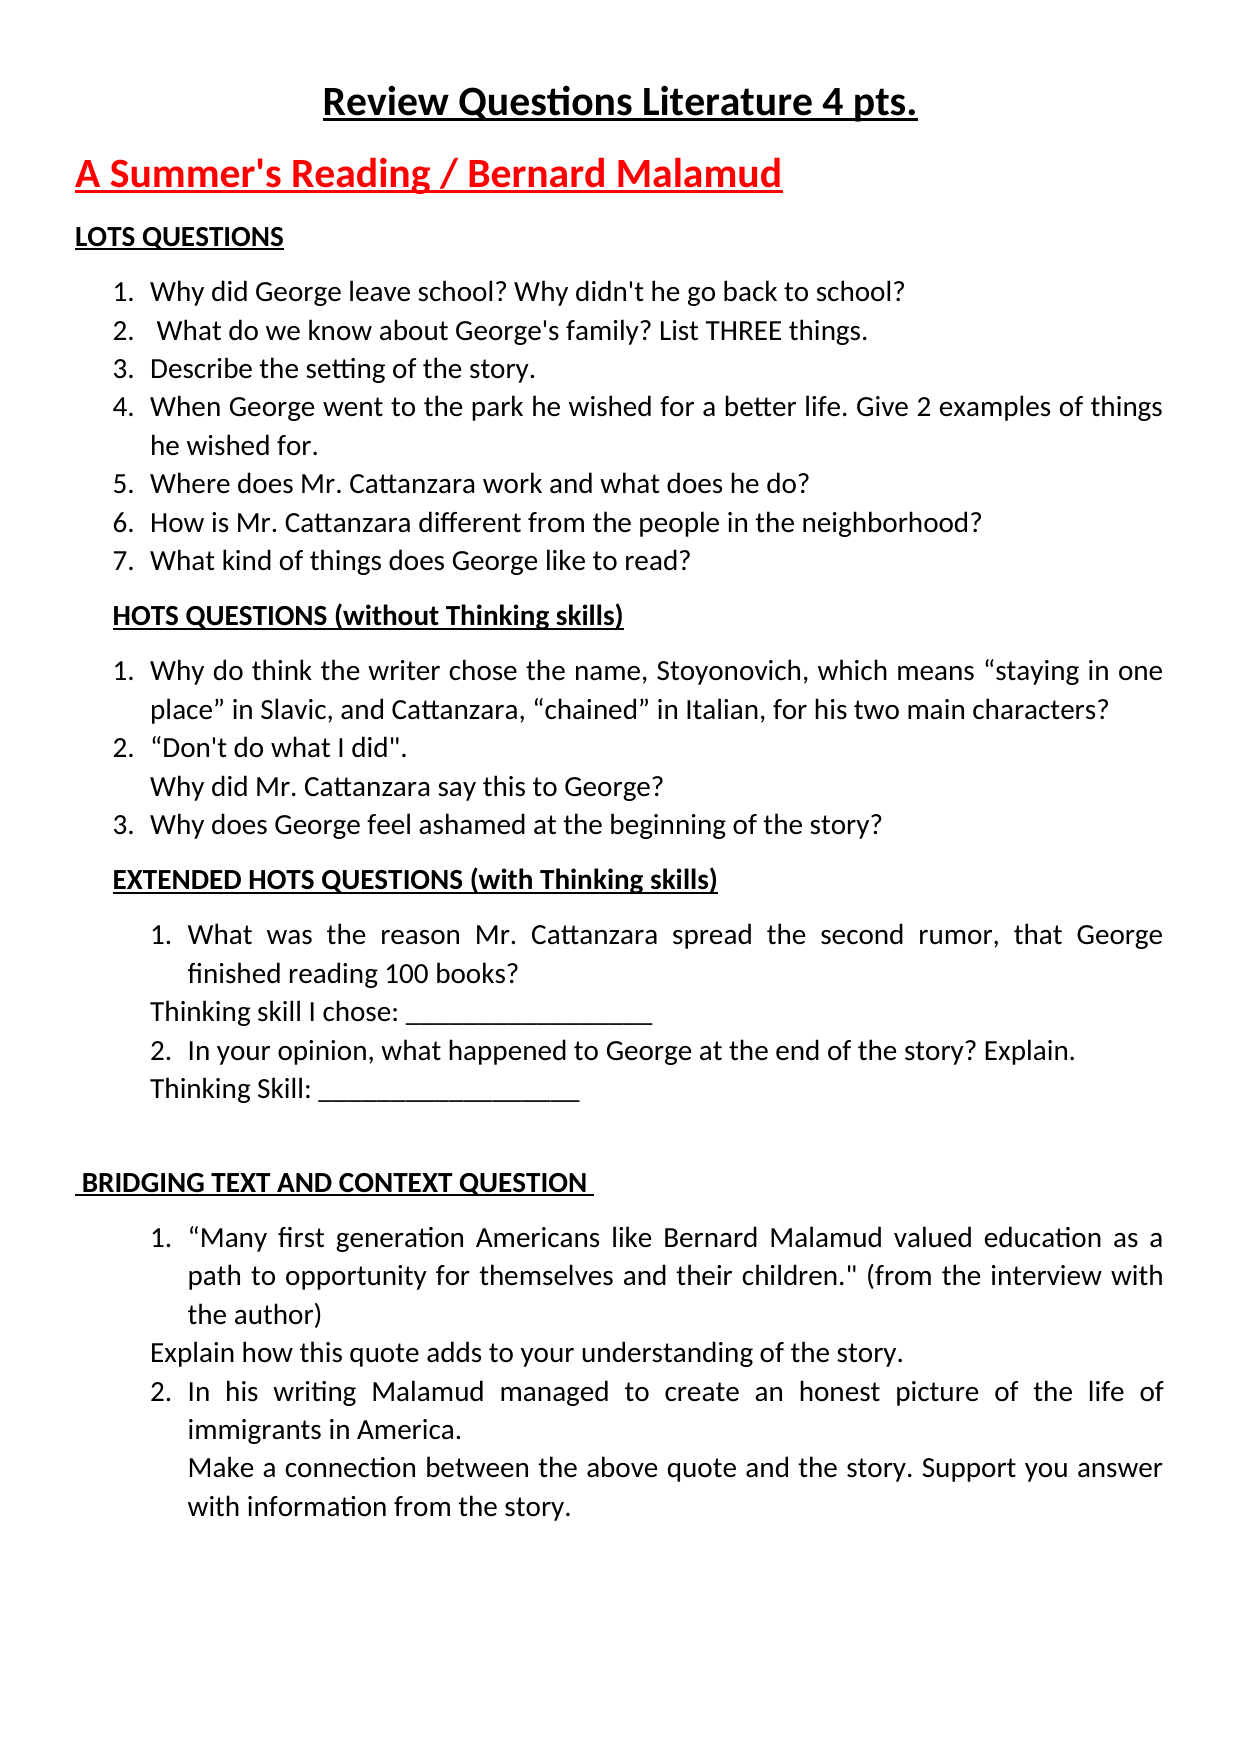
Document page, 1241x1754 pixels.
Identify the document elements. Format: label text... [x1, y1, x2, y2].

list In his writing Malamud managed to create an honest picture of the life of immigrants in America. [150, 1373, 1165, 1447]
text EXTENDED HOTS QUESTIONS (with Thinking skills) [112, 861, 1165, 897]
text HOTS QUESTIONS (without Thinking skills) [112, 597, 1165, 633]
list When George went to the park he wished for a better life. Give 2 examples of things he wished for. [112, 388, 1165, 463]
list In your opinion, what happened to George at the end of the story? Explain. [150, 1032, 1165, 1067]
list Why do think the writer chose the name, Stoyonovich, which means “staying in one place” in Slavic, and Cattanzara, “chained” in Italian, for his two main characters? [112, 652, 1165, 727]
text Review Questions Literature 4 pts. [75, 75, 1165, 126]
list Why does George feel ashamed at the beginning of the story? [112, 806, 1165, 842]
list Thinking skill I chose: _________________ [150, 993, 1165, 1029]
list What was the reason Mr. Cattanzara spread the second rumor, that George finished reading 100 books? [150, 916, 1165, 991]
list “Don't do what I did". [112, 729, 1165, 765]
list What do we know about George's family? List THREE things. [112, 312, 1165, 347]
list “Many first generation Americans like Bernard Malamud valued education as a path to opportunity for themselves and their children." (from the interview with the author) [150, 1219, 1165, 1331]
list Describe the setting of the story. [112, 350, 1165, 386]
list Why did Mr. Cattanzara say this to George? [150, 768, 1165, 803]
list Thinking Skill: __________________ [150, 1070, 1165, 1106]
list How is Mr. Cattanzara different from the people in the neighborhood? [112, 504, 1165, 539]
list What kind of things does George like to read? [112, 542, 1165, 578]
text A Summer's Reading / Bernard Malamud [75, 147, 1165, 197]
list Why did George leave school? Why didn't he go back to school? [112, 273, 1165, 309]
list Make a connection between the above quote and the story. Support you answer with information from the story. [187, 1449, 1165, 1523]
text BRIDGING TEXT AND CONTEXT QUESTION [75, 1164, 1165, 1199]
text LOTS QUESTIONS [75, 218, 1165, 254]
list Where does Mr. Cattanzara work and what does he do? [112, 465, 1165, 501]
list Explain how this quote adds to your understanding of the story. [150, 1334, 1165, 1370]
